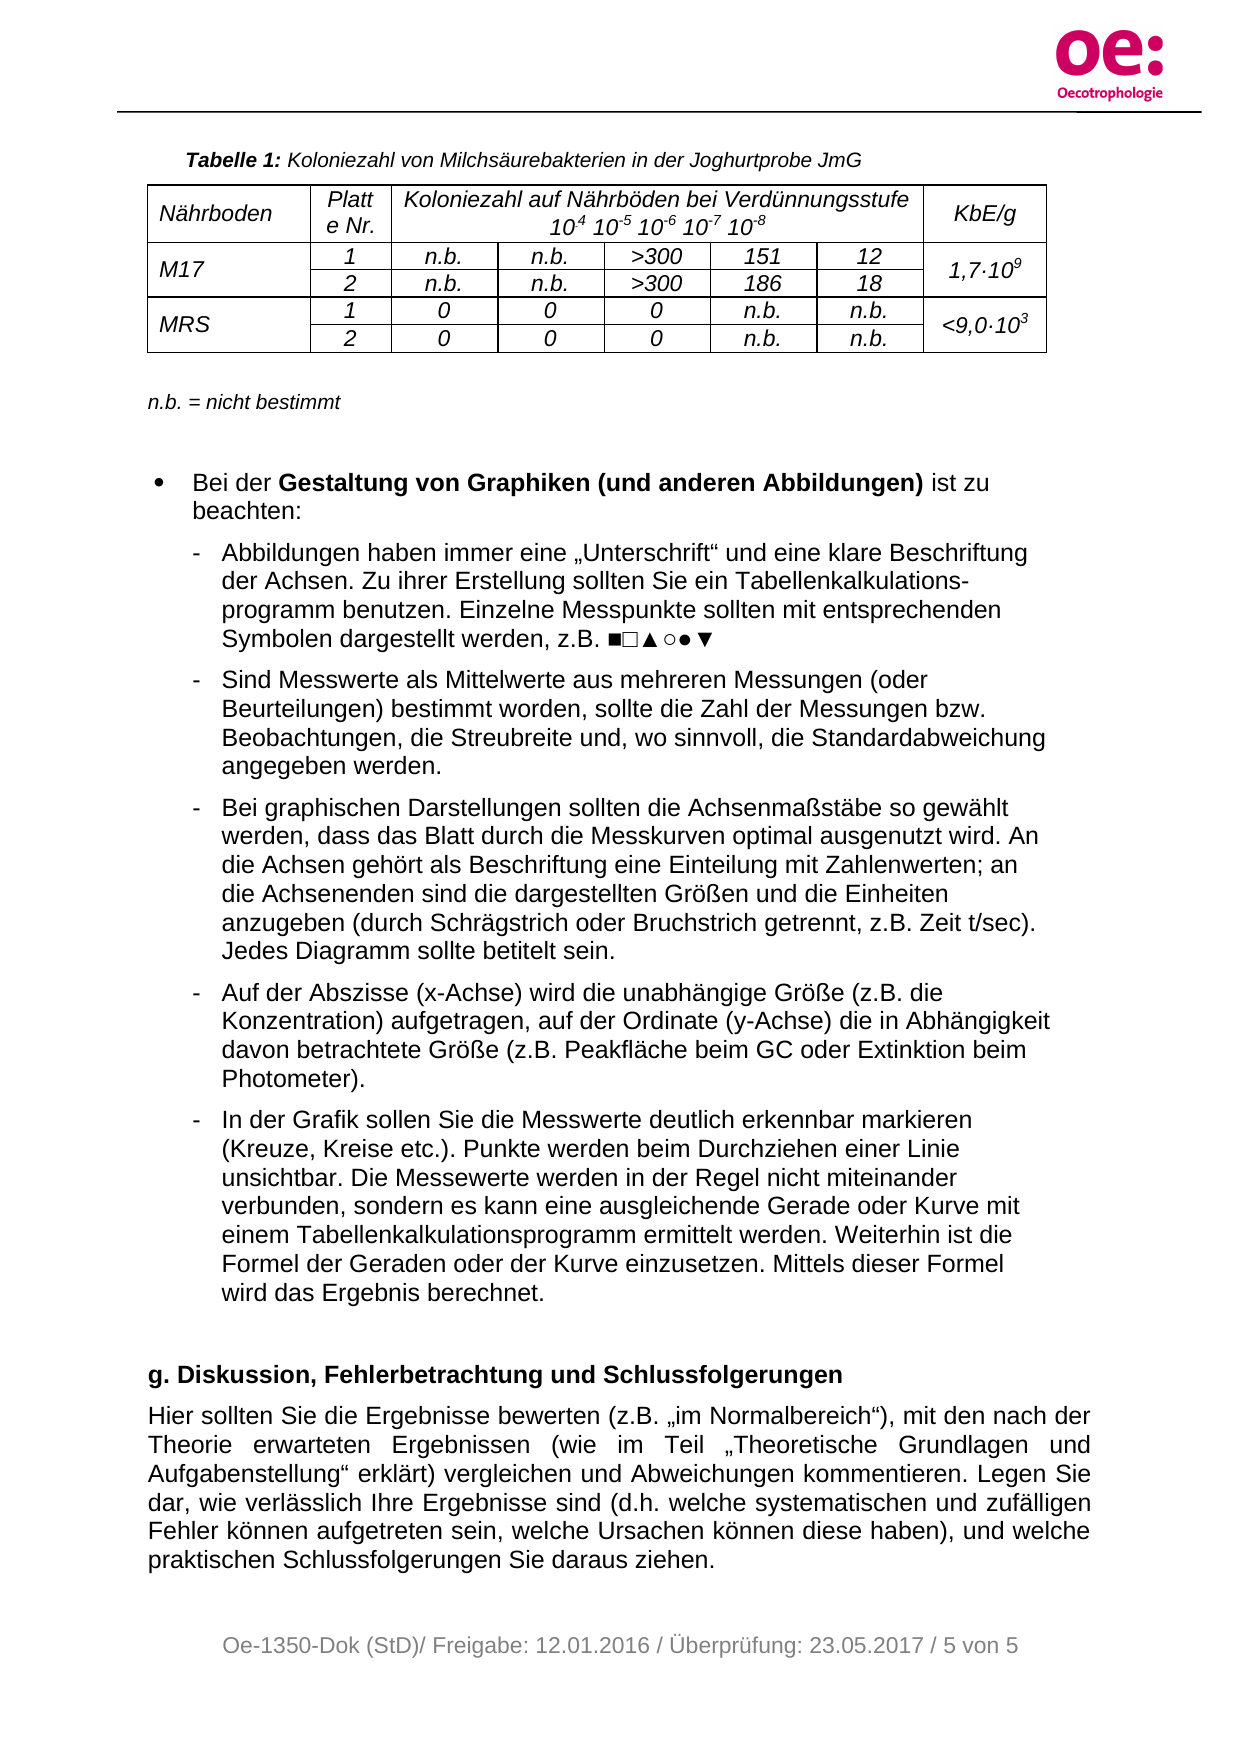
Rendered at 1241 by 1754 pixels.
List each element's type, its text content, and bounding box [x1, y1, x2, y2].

table_cell n.b. [392, 270, 497, 296]
table_header Koloniezahl auf Nährböden bei Verdünnungsstufe 10-4 10-5 10-6 10-7 10-8 [392, 186, 923, 242]
text - Auf der Abszisse (x-Achse) wird die unabhängige Größe (z.B. die Konzentration) aufgetragen, auf der Ordinate (y-Achse) die in Abhängigkeit davon betrachtete Größe (z.B. Peakfläche beim GC oder Extinktion beim Photometer). [192, 978, 1056, 1093]
text - Abbildungen haben immer eine „Unterschrift“ und eine klare Beschriftung der Achsen. Zu ihrer Erstellung sollten Sie ein Tabellenkalkulations-programm benutzen. Einzelne Messpunkte sollten mit entsprechenden Symbolen dargestellt werden, z.B. ■□▲○●▼ [192, 538, 1056, 653]
table_cell 2 [311, 270, 391, 296]
text Hier sollten Sie die Ergebnisse bewerten (z.B. „im Normalbereich“), mit den nach der Theorie erwarteten Ergebnissen (wie im Teil „Theoretische Grundlagen und Aufgabenstellung“ erklärt) vergleichen und Abweichungen kommentieren. Legen Sie dar, wie verlässlich Ihre Ergebnisse sind (d.h. welche systematischen und zufälligen Fehler können aufgetreten sein, welche Ursachen können diese haben), und welche praktischen Schlussfolgerungen Sie daraus ziehen. [148, 1401, 1093, 1574]
table_cell 151 [711, 243, 816, 269]
table_cell M17 [148, 243, 310, 296]
table_header Platte Nr. [311, 186, 391, 242]
table_cell n.b. [392, 243, 497, 269]
table_cell 0 [392, 298, 497, 324]
table_cell n.b. [818, 298, 923, 324]
table_cell 2 [311, 325, 391, 352]
text - Bei graphischen Darstellungen sollten die Achsenmaßstäbe so gewählt werden, dass das Blatt durch die Messkurven optimal ausgenutzt wird. An die Achsen gehört als Beschriftung eine Einteilung mit Zahlenwerten; an die Achsenenden sind die dargestellten Größen und die Einheiten anzugeben (durch Schrägstrich oder Bruchstrich getrennt, z.B. Zeit t/sec). Jedes Diagramm sollte betitelt sein. [192, 793, 1056, 965]
table_cell n.b. [818, 325, 923, 352]
table_cell 1 [311, 243, 391, 269]
table_cell 186 [711, 270, 816, 296]
table_cell 1 [311, 298, 391, 324]
table_cell n.b. [499, 270, 604, 296]
table_cell 0 [605, 298, 710, 324]
table_cell MRS [148, 298, 310, 352]
table_cell <9,0·103 [924, 298, 1046, 352]
table_cell n.b. [499, 243, 604, 269]
text g. Diskussion, Fehlerbetrachtung und Schlussfolgerungen [148, 1360, 1093, 1389]
text n.b. = nicht bestimmt [148, 390, 1093, 414]
table_cell 0 [605, 325, 710, 352]
table_cell 1,7·109 [924, 243, 1046, 296]
table_cell 0 [499, 325, 604, 352]
table_cell 0 [499, 298, 604, 324]
text - Sind Messwerte als Mittelwerte aus mehreren Messungen (oder Beurteilungen) bestimmt worden, sollte die Zahl der Messungen bzw. Beobachtungen, die Streubreite und, wo sinnvoll, die Standardabweichung angegeben werden. [192, 665, 1056, 780]
table_cell >300 [605, 270, 710, 296]
table_cell 18 [818, 270, 923, 296]
text - In der Grafik sollen Sie die Messwerte deutlich erkennbar markieren (Kreuze, Kreise etc.). Punkte werden beim Durchziehen einer Linie unsichtbar. Die Messewerte werden in der Regel nicht miteinander verbunden, sondern es kann eine ausgleichende Gerade oder Kurve mit einem Tabellenkalkulationsprogramm ermittelt werden. Weiterhin ist die Formel der Geraden oder der Kurve einzusetzen. Mittels dieser Formel wird das Ergebnis berechnet. [192, 1105, 1056, 1306]
table_cell n.b. [711, 325, 816, 352]
picture [1053, 23, 1163, 102]
table_cell 0 [392, 325, 497, 352]
table_header Nährboden [148, 186, 310, 242]
list Bei der Gestaltung von Graphiken (und anderen Abbildungen) ist zu beachten: [154, 467, 1056, 525]
table_cell 12 [818, 243, 923, 269]
table_cell n.b. [711, 298, 816, 324]
text Tabelle 1: Koloniezahl von Milchsäurebakterien in der Joghurtprobe JmG [185, 148, 1093, 172]
table_header KbE/g [924, 186, 1046, 242]
table_cell >300 [605, 243, 710, 269]
